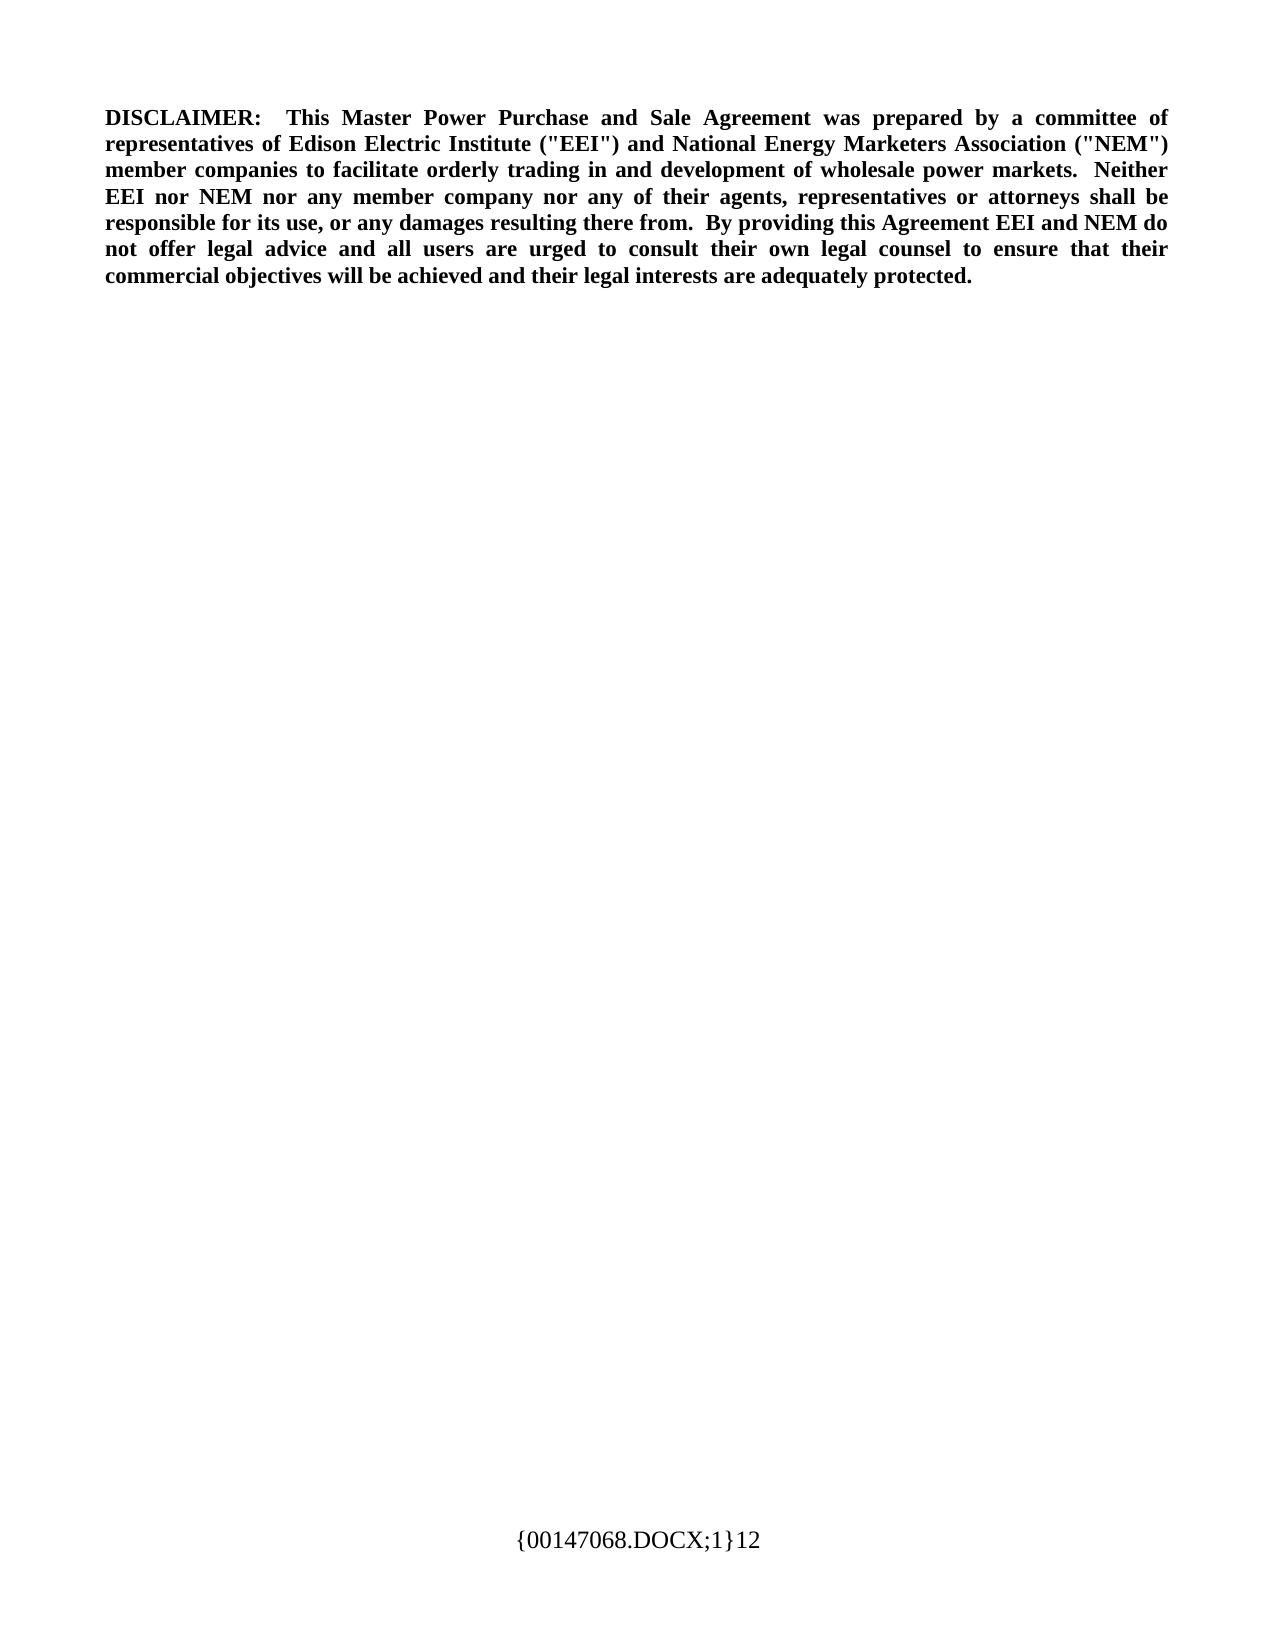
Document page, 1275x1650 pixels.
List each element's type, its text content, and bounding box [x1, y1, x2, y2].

text DISCLAIMER: This Master Power Purchase and Sale Agreement was prepared by a committee of representatives of Edison Electric Institute ("EEI") and National Energy Marketers Association ("NEM") member companies to facilitate orderly trading in and development of wholesale power markets. Neither EEI nor NEM nor any member company nor any of their agents, representatives or attorneys shall be responsible for its use, or any damages resulting there from. By providing this Agreement EEI and NEM do not offer legal advice and all users are urged to consult their own legal counsel to ensure that their commercial objectives will be achieved and their legal interests are adequately protected. [105, 104, 1170, 288]
